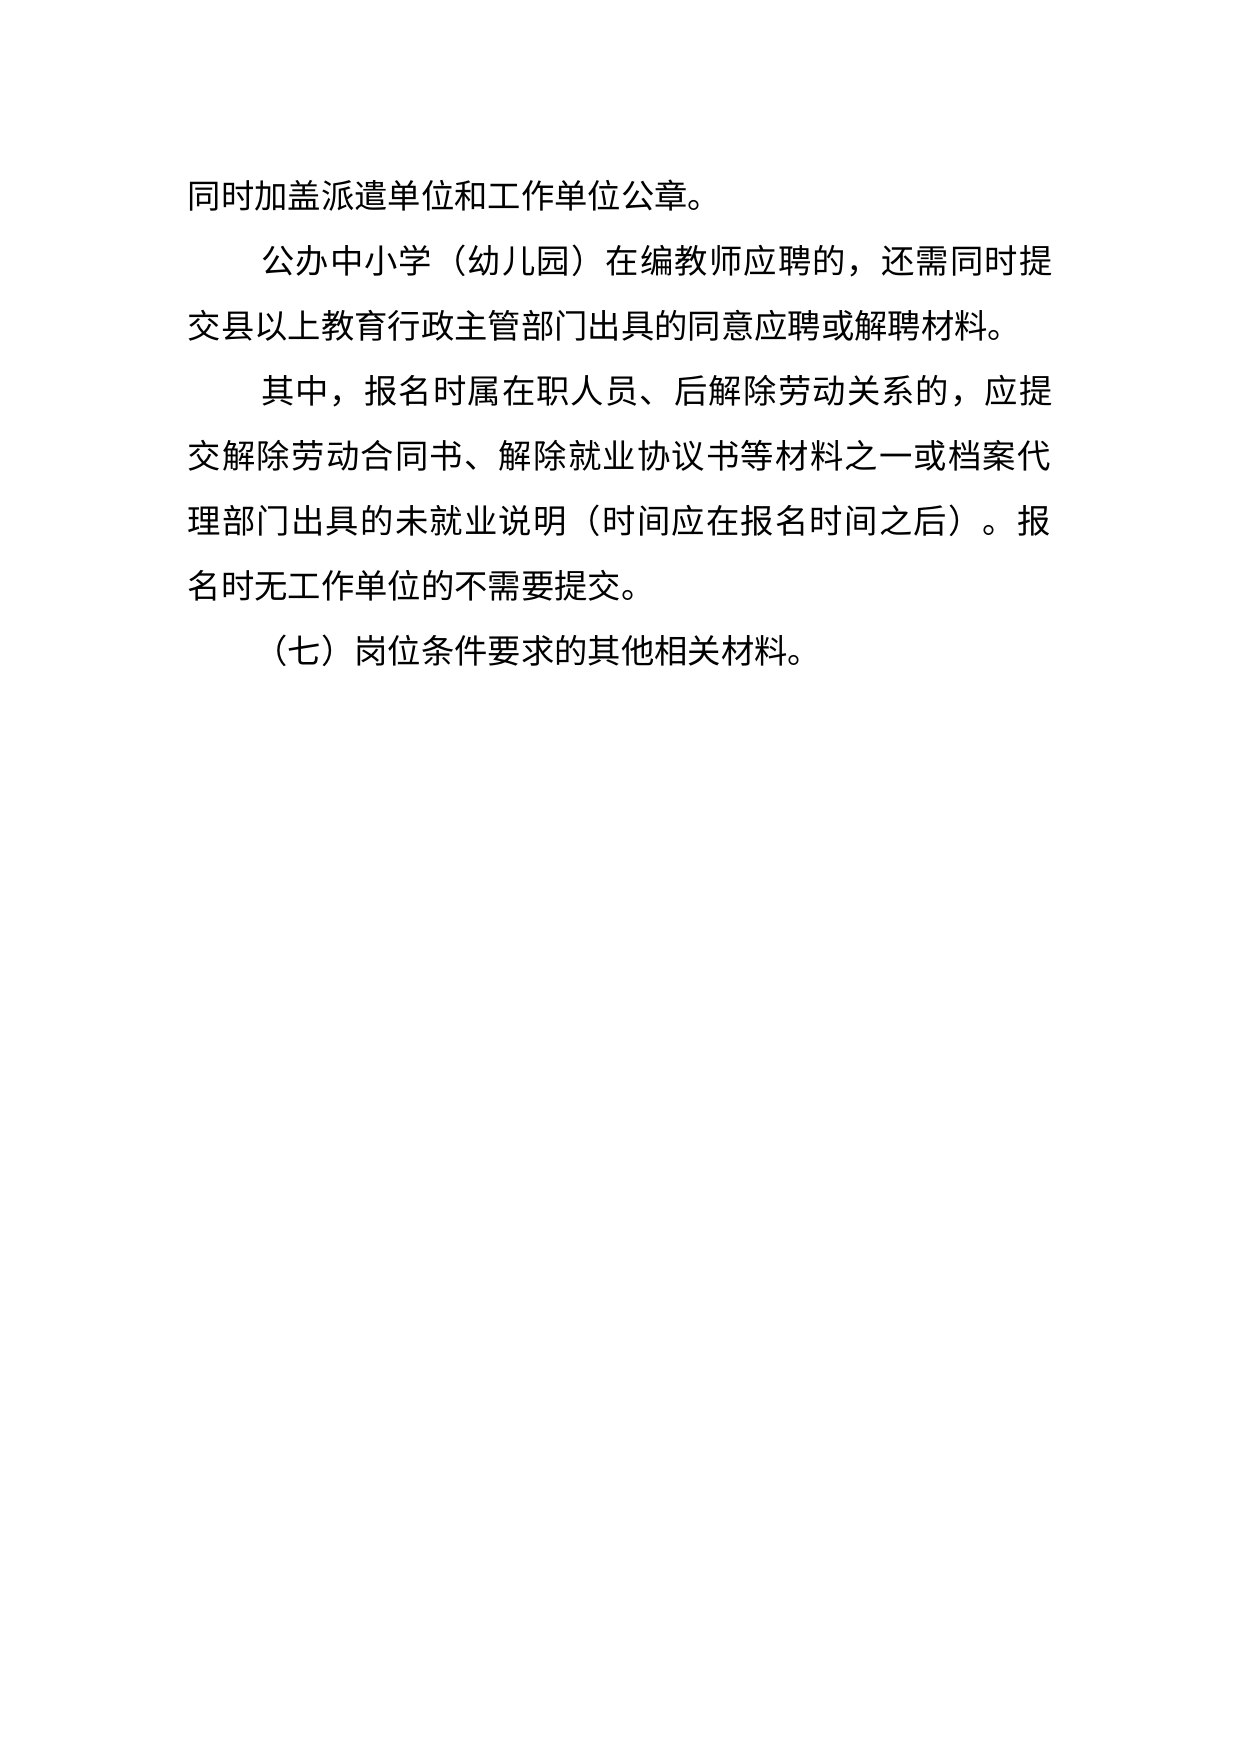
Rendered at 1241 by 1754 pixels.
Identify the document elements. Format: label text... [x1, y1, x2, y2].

text 公办中小学（幼儿园）在编教师应聘的，还需同时提交县以上教育行政主管部门出具的同意应聘或解聘材料。 [187, 227, 1053, 357]
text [187, 162, 1053, 227]
list （七）岗位条件要求的其他相关材料。 [187, 617, 1053, 682]
text 其中，报名时属在职人员、后解除劳动关系的，应提交解除劳动合同书、解除就业协议书等材料之一或档案代理部门出具的未就业说明（时间应在报名时间之后）。报名时无工作单位的不需要提交。 [187, 357, 1053, 617]
